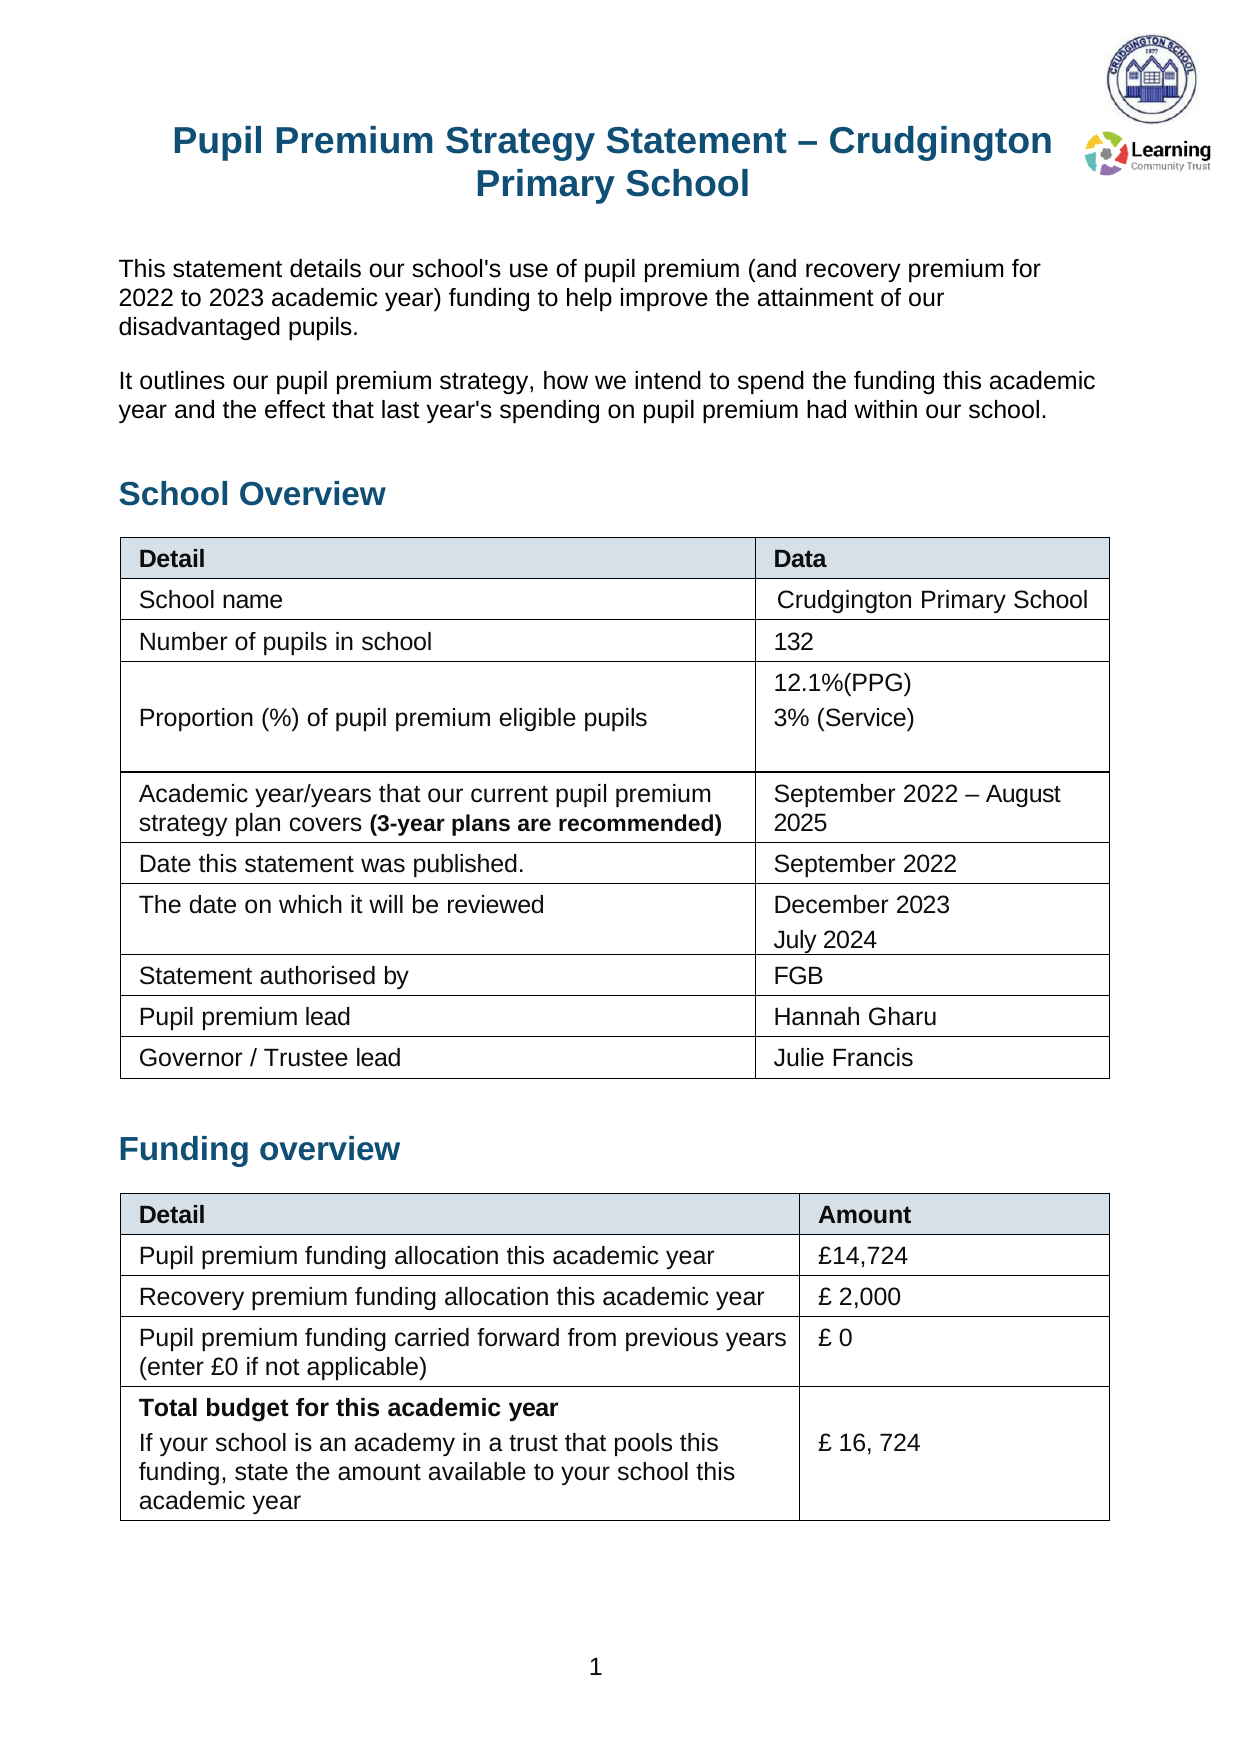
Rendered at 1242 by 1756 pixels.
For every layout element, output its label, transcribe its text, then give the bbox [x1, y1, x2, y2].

table_header Detail [121, 538, 755, 578]
table_cell Governor / Trustee lead [121, 1037, 755, 1078]
table_cell 132 [756, 620, 1109, 661]
table_cell September 2022 – August 2025 [756, 773, 1109, 842]
table_cell Pupil premium lead [121, 996, 755, 1036]
picture [1084, 131, 1211, 176]
table_cell Total budget for this academic year If your school is an academy in a trust that pools this funding, state the amount available to your school this academic year [121, 1387, 799, 1520]
table_cell £ 16, 724 [800, 1387, 1109, 1520]
table_cell September 2022 [756, 843, 1109, 883]
table_cell Date this statement was published. [121, 843, 755, 883]
table_cell £ 2,000 [800, 1276, 1109, 1316]
text School Overview [118, 474, 1129, 512]
table_cell Hannah Gharu [756, 996, 1109, 1036]
table_cell £ 0 [800, 1317, 1109, 1386]
table_cell Crudgington Primary School [756, 579, 1109, 619]
text It outlines our pupil premium strategy, how we intend to spend the funding this academic year and the effect that last year's spending on pupil premium had within our school. [118, 366, 1104, 423]
table_cell Statement authorised by [121, 955, 755, 995]
table_header Data [756, 538, 1109, 578]
table_cell Number of pupils in school [121, 620, 755, 661]
table_header Detail [121, 1194, 799, 1234]
table_cell Academic year/years that our current pupil premium strategy plan covers (3-year plans are recommended) [121, 773, 755, 842]
table_cell Pupil premium funding carried forward from previous years (enter £0 if not applicable) [121, 1317, 799, 1386]
picture [1103, 33, 1199, 125]
text Funding overview [118, 1129, 1129, 1168]
table_cell FGB [756, 955, 1109, 995]
table_cell Pupil premium funding allocation this academic year [121, 1235, 799, 1275]
table_cell Proportion (%) of pupil premium eligible pupils [121, 662, 755, 771]
table_cell 12.1%(PPG) 3% (Service) [756, 662, 1109, 771]
table_cell Julie Francis [756, 1037, 1109, 1078]
table_cell The date on which it will be reviewed [121, 884, 755, 954]
table_cell £14,724 [800, 1235, 1109, 1275]
table_header Amount [800, 1194, 1109, 1234]
subtitle Pupil Premium Strategy Statement – Crudgington Primary School [172, 118, 1102, 205]
table_cell Recovery premium funding allocation this academic year [121, 1276, 799, 1316]
text This statement details our school's use of pupil premium (and recovery premium for 2022 to 2023 academic year) funding to help improve the attainment of our disadvantaged pupils. [118, 254, 1102, 341]
table_cell School name [121, 579, 755, 619]
table_cell December 2023 July 2024 [756, 884, 1109, 954]
